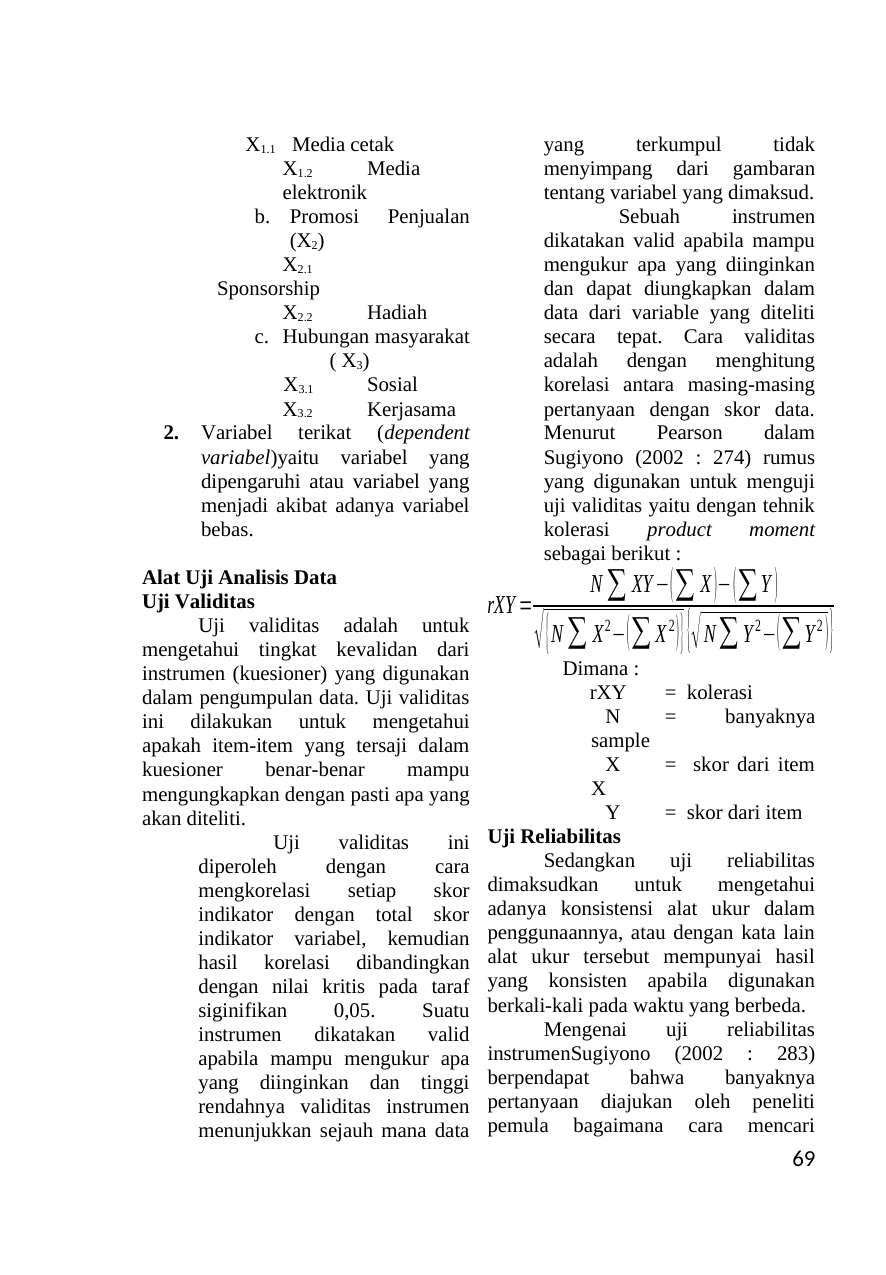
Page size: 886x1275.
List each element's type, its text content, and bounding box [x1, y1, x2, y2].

list X1.2 Media elektronik [282, 156, 469, 204]
text Sedangkan uji reliabilitas dimaksudkan untuk mengetahui adanya konsistensi alat ukur dalam penggunaannya, atau dengan kata lain alat ukur tersebut mempunyai hasil yang konsisten apabila digunakan berkali-kali pada waktu yang berbeda. [487, 848, 815, 1017]
text X3.2 Kerjasama [254, 396, 469, 421]
text Sebuah instrumen dikatakan valid apabila mampu mengukur apa yang diinginkan dan dapat diungkapkan dalam data dari variable yang diteliti secara tepat. Cara validitas adalah dengan menghitung korelasi antara masing-masing pertanyaan dengan skor data. Menurut Pearson dalam Sugiyono (2002 : 274) rumus yang digunakan untuk menguji uji validitas yaitu dengan tehnik kolerasi product moment sebagai berikut : [543, 204, 815, 565]
text Uji validitas ini diperoleh dengan cara mengkorelasi setiap skor indikator dengan total skor indikator variabel, kemudian hasil korelasi dibandingkan dengan nilai kritis pada taraf siginifikan 0,05. Suatu instrumen dikatakan valid apabila mampu mengukur apa yang diinginkan dan tinggi rendahnya validitas instrumen menunjukkan sejauh mana data yang terkumpul tidak menyimpang dari gambaran tentang variabel yang dimaksud. [198, 829, 469, 1142]
text Dimana : [562, 656, 815, 680]
text Alat Uji Analisis Data [142, 565, 469, 589]
text Uji Reliabilitas [487, 824, 815, 848]
text X2.2 Hadiah [207, 300, 469, 324]
text N = banyaknya sample [589, 704, 815, 752]
text Uji validitas adalah untuk mengetahui tingkat kevalidan dari instrumen (kuesioner) yang digunakan dalam pengumpulan data. Uji validitas ini dilakukan untuk mengetahui apakah item-item yang tersaji dalam kuesioner benar-benar mampu mengungkapkan dengan pasti apa yang akan diteliti. [142, 613, 469, 829]
text Y = skor dari item [589, 800, 815, 824]
text X2.1 Sponsorship [207, 252, 469, 300]
text Uji Validitas [142, 589, 469, 613]
list Variabel terikat (dependent variabel)yaitu variabel yang dipengaruhi atau variabel yang menjadi akibat adanya variabel bebas. [163, 421, 469, 541]
text rXY = kolerasi [589, 680, 815, 704]
list Hubungan masyarakat ( X3) [254, 324, 469, 372]
list Promosi Penjualan (X2) [254, 204, 469, 252]
list X3.1 Sosial [283, 372, 469, 396]
text X = skor dari item X [589, 752, 815, 800]
list X1.1 Media cetak [245, 132, 469, 156]
